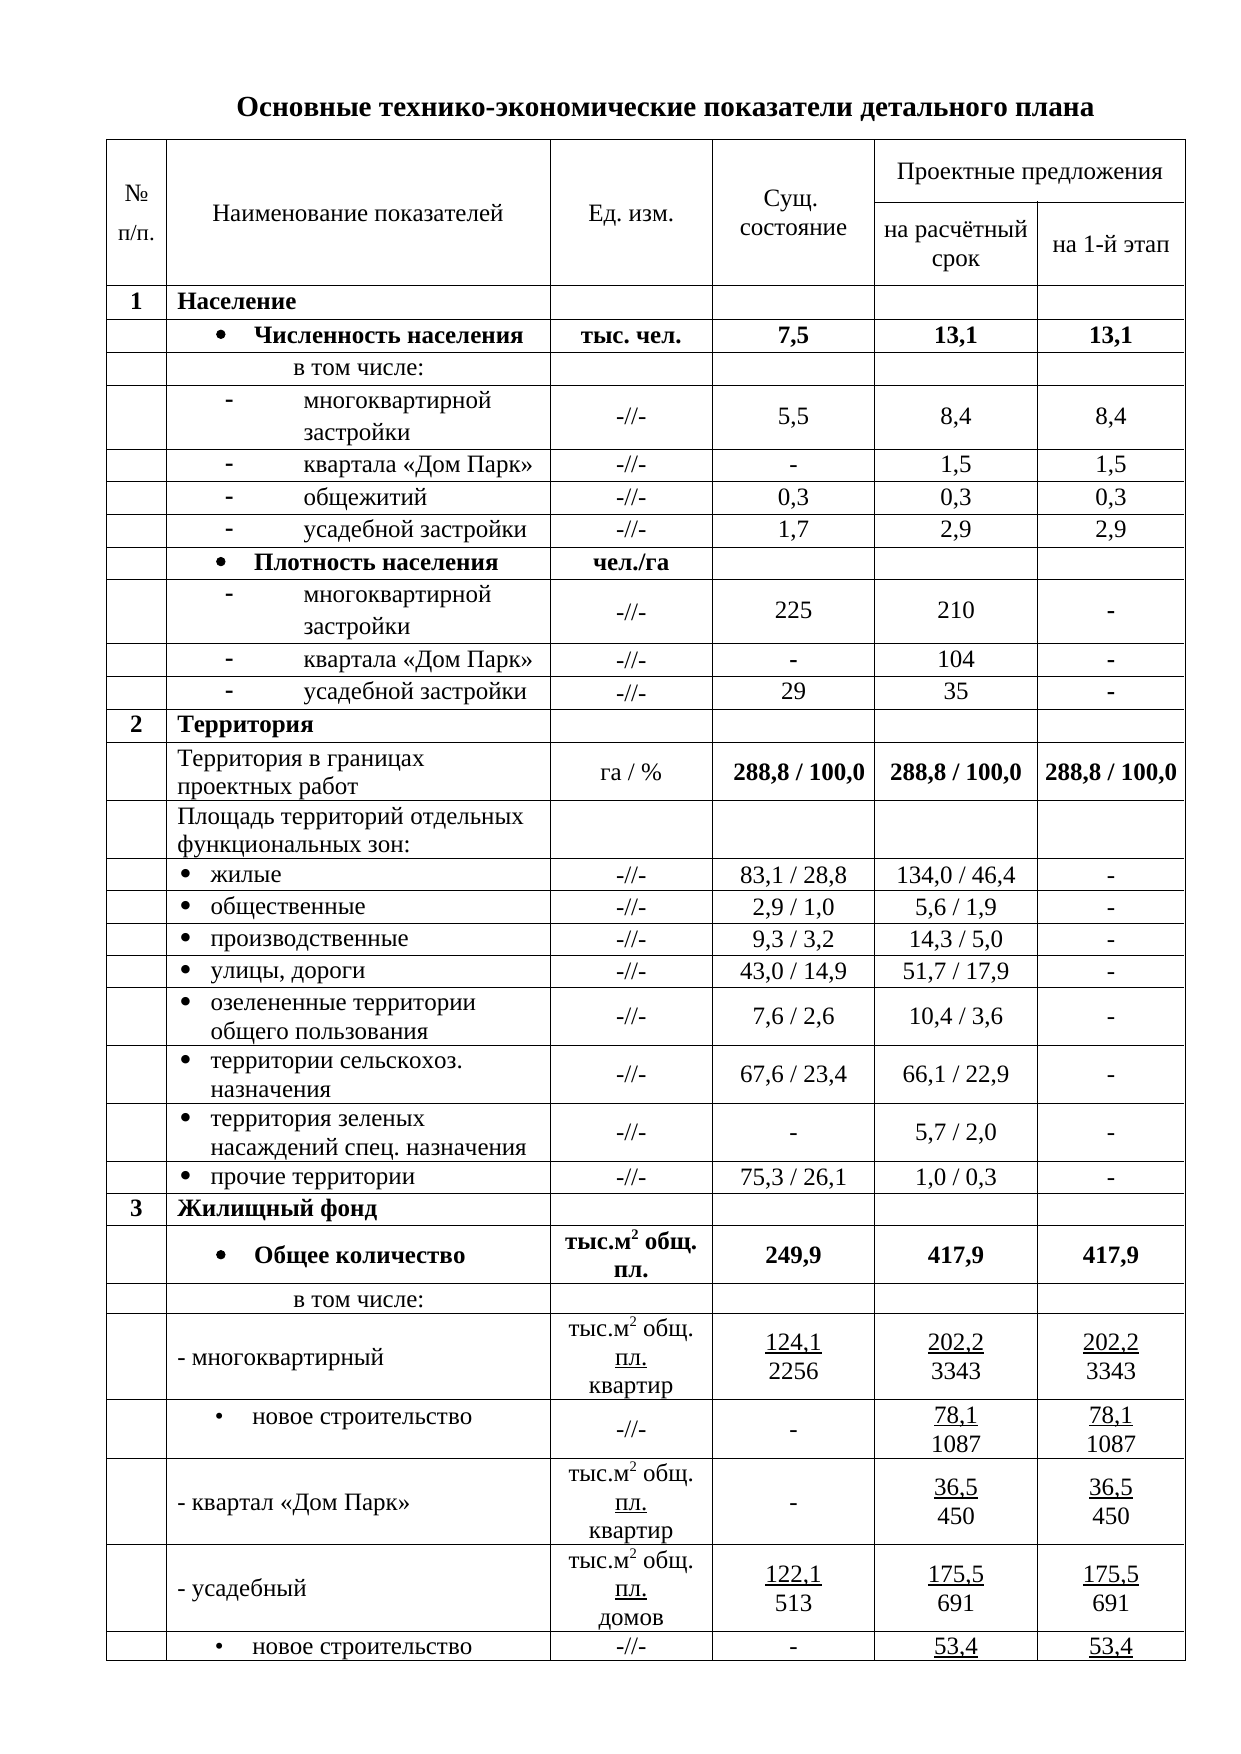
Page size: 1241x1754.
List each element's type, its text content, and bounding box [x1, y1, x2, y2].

table_cell тыс.м2 общ. пл. квартир [551, 1314, 712, 1399]
table_cell 1 [107, 286, 166, 319]
table_cell 225 [713, 580, 874, 643]
table_cell [551, 286, 712, 319]
table_cell 0,3 [1038, 481, 1185, 514]
table_cell 0,3 [713, 482, 874, 514]
table_cell - [1038, 643, 1185, 676]
table_cell тыс. чел. [551, 320, 712, 352]
table_cell [551, 710, 712, 742]
table_cell в том числе: [167, 353, 550, 384]
table_cell 417,9 [1038, 1225, 1185, 1283]
table_cell -//- [551, 1632, 712, 1660]
table_cell -//- [551, 515, 712, 546]
table_cell - [1038, 1161, 1185, 1193]
table_cell 2,9 [1038, 514, 1185, 546]
table_cell 36,5 450 [875, 1459, 1037, 1544]
table_cell 288,8 / 100,0 [875, 743, 1037, 800]
table_cell усадебной застройки [167, 515, 550, 546]
table_cell 2,9 / 1,0 [713, 891, 874, 922]
table_cell жилые [167, 859, 550, 890]
table_cell -//- [551, 386, 712, 449]
table_cell - [1038, 1103, 1185, 1161]
table_header № п/п. [107, 140, 166, 284]
table_cell 288,8 / 100,0 [713, 743, 874, 800]
table_cell 78,1 1087 [875, 1400, 1037, 1457]
table_cell общественные [167, 891, 550, 922]
table_cell тыс.м2 общ. пл. [551, 1226, 712, 1283]
table_cell 10,4 / 3,6 [875, 988, 1037, 1044]
table_cell [107, 548, 166, 579]
table_cell - [1038, 955, 1185, 987]
table_cell [107, 891, 166, 922]
table_cell [107, 1284, 166, 1313]
table_cell на расчётный срок [875, 203, 1037, 284]
table_cell 43,0 / 14,9 [713, 956, 874, 987]
table_cell 51,7 / 17,9 [875, 956, 1037, 987]
table_cell [107, 1400, 166, 1457]
table_cell [551, 1194, 712, 1225]
table_cell 78,1 1087 [1038, 1399, 1185, 1457]
table_cell -//- [551, 450, 712, 481]
table_cell [713, 1194, 874, 1225]
table_cell Жилищный фонд [167, 1194, 550, 1225]
table_cell квартала «Дом Парк» [167, 644, 550, 676]
table_cell [875, 1194, 1037, 1225]
table_cell 5,5 [713, 386, 874, 449]
table_cell 202,2 3343 [1038, 1313, 1185, 1399]
table_cell [107, 1104, 166, 1161]
table_cell [107, 1226, 166, 1283]
table_cell 29 [713, 677, 874, 708]
table_cell 1,7 [713, 515, 874, 546]
table_cell [107, 1459, 166, 1544]
table_cell 122,1 513 [713, 1545, 874, 1631]
table_cell Плотность населения [167, 548, 550, 579]
table_cell на 1-й этап [1038, 201, 1185, 284]
table_cell [1038, 1193, 1185, 1225]
table_cell [551, 353, 712, 384]
table_cell - многоквартирный [167, 1314, 550, 1399]
table_cell [107, 1162, 166, 1193]
table_cell - [1038, 858, 1185, 890]
table_cell Численность населения [167, 320, 550, 352]
table_cell [107, 859, 166, 890]
table_cell -//- [551, 988, 712, 1044]
table_cell - [713, 1632, 874, 1660]
table_cell [107, 988, 166, 1044]
table_header Ед. изм. [551, 140, 712, 284]
table_cell га / % [551, 743, 712, 800]
table_cell -//- [551, 580, 712, 643]
table_cell 75,3 / 26,1 [713, 1162, 874, 1193]
table_cell [107, 1046, 166, 1103]
table_cell 36,5 450 [1038, 1458, 1185, 1544]
table_cell многоквартирной застройки [167, 386, 550, 449]
table_cell - [1038, 579, 1185, 643]
table_cell Население [167, 286, 550, 319]
table_cell 3 [107, 1194, 166, 1225]
table_cell 53,4 178 [875, 1632, 1037, 1660]
table_cell -//- [551, 644, 712, 676]
table_cell квартала «Дом Парк» [167, 450, 550, 481]
table_cell - [713, 1400, 874, 1457]
table_cell 175,5 691 [1038, 1544, 1185, 1631]
table_cell [1038, 352, 1185, 384]
table_cell 104 [875, 644, 1037, 676]
table_cell -//- [551, 1046, 712, 1103]
table_cell [107, 482, 166, 514]
table_cell 417,9 [875, 1226, 1037, 1283]
table_cell -//- [551, 677, 712, 708]
table_cell [713, 548, 874, 579]
table_cell чел./га [551, 548, 712, 579]
table_cell - квартал «Дом Парк» [167, 1459, 550, 1544]
table_cell [1038, 800, 1185, 858]
table_cell [1038, 709, 1185, 742]
table_cell - усадебный [167, 1545, 550, 1631]
table_cell [875, 548, 1037, 579]
table_cell [107, 743, 166, 800]
table_cell 7,5 [713, 320, 874, 352]
table_cell 35 [875, 677, 1037, 708]
table_cell -//- [551, 482, 712, 514]
table_cell Площадь территорий отдельных функциональных зон: [167, 801, 550, 858]
table_cell 175,5 691 [875, 1545, 1037, 1631]
table_cell - [1038, 676, 1185, 708]
table_cell - [713, 450, 874, 481]
table_cell 1,5 [875, 450, 1037, 481]
table_cell [551, 801, 712, 858]
table_cell 124,1 2256 [713, 1314, 874, 1399]
table_cell [107, 515, 166, 546]
table_cell 7,6 / 2,6 [713, 988, 874, 1044]
table_header Наименование показателей [167, 140, 550, 284]
table_cell -//- [551, 891, 712, 922]
table_cell 0,3 [875, 482, 1037, 514]
table_cell 249,9 [713, 1226, 874, 1283]
table_cell озелененные территории общего пользования [167, 988, 550, 1044]
table_cell 5,7 / 2,0 [875, 1104, 1037, 1161]
table_cell [107, 956, 166, 987]
table_cell [107, 1632, 166, 1660]
table_cell [713, 286, 874, 319]
table_cell тыс.м2 общ. пл. квартир [551, 1459, 712, 1544]
table_header Сущ. состояние [713, 140, 874, 284]
table_cell - [713, 1459, 874, 1544]
table_cell 134,0 / 46,4 [875, 859, 1037, 890]
table_cell [713, 353, 874, 384]
table_cell [107, 677, 166, 708]
table_cell - [1038, 890, 1185, 922]
table_cell [713, 710, 874, 742]
table_cell территория зеленых насаждений спец. назначения [167, 1104, 550, 1161]
table_cell [107, 1314, 166, 1399]
table_cell [107, 320, 166, 352]
table_cell 2,9 [875, 515, 1037, 546]
table_cell производственные [167, 924, 550, 954]
table_cell 288,8 / 100,0 [1038, 742, 1185, 800]
table_cell [107, 580, 166, 643]
table_cell 14,3 / 5,0 [875, 924, 1037, 954]
table_cell Территория [167, 710, 550, 742]
table_cell прочие территории [167, 1162, 550, 1193]
table_cell 210 [875, 580, 1037, 643]
text Основные технико-экономические показатели детального плана [177, 89, 1149, 122]
table_cell [875, 286, 1037, 319]
table_cell 9,3 / 3,2 [713, 924, 874, 954]
table_cell -//- [551, 924, 712, 954]
table_cell усадебной застройки [167, 677, 550, 708]
table_cell - [1038, 987, 1185, 1044]
table_cell 67,6 / 23,4 [713, 1046, 874, 1103]
table_cell -//- [551, 1400, 712, 1457]
table_cell - [1038, 923, 1185, 954]
table_cell новое строительство [167, 1632, 550, 1660]
table_cell -//- [551, 1104, 712, 1161]
table_header Проектные предложения [875, 140, 1185, 201]
table_cell [1038, 285, 1185, 319]
table_cell [107, 644, 166, 676]
table_cell улицы, дороги [167, 956, 550, 987]
table_cell 8,4 [1038, 385, 1185, 449]
table_cell -//- [551, 859, 712, 890]
table_cell Общее количество [167, 1226, 550, 1283]
table_cell 2 [107, 710, 166, 742]
table_cell [107, 924, 166, 954]
table_cell - [1038, 1045, 1185, 1103]
table_cell 1,5 [1038, 449, 1185, 481]
table_cell [107, 1545, 166, 1631]
table_cell новое строительство [167, 1400, 550, 1457]
table_cell [875, 353, 1037, 384]
table_cell Территория в границах проектных работ [167, 743, 550, 800]
table_cell -//- [551, 956, 712, 987]
table_cell 1,0 / 0,3 [875, 1162, 1037, 1193]
table_cell [551, 1284, 712, 1313]
table_cell 83,1 / 28,8 [713, 859, 874, 890]
table_cell [107, 450, 166, 481]
table_cell [875, 710, 1037, 742]
table_cell в том числе: [167, 1284, 550, 1313]
table_cell [713, 1284, 874, 1313]
table_cell 13,1 [1038, 319, 1185, 352]
table_cell 53,4 178 [1038, 1631, 1185, 1660]
table_cell 8,4 [875, 386, 1037, 449]
table_cell 13,1 [875, 320, 1037, 352]
table_cell 202,2 3343 [875, 1314, 1037, 1399]
table_cell [713, 801, 874, 858]
table_cell [107, 386, 166, 449]
table_cell 66,1 / 22,9 [875, 1046, 1037, 1103]
table_cell - [713, 1104, 874, 1161]
table_cell тыс.м2 общ. пл. домов [551, 1545, 712, 1631]
table_cell [875, 1284, 1037, 1313]
table_cell многоквартирной застройки [167, 580, 550, 643]
table_cell территории сельскохоз. назначения [167, 1046, 550, 1103]
table_cell - [713, 644, 874, 676]
table_cell -//- [551, 1162, 712, 1193]
table_cell [107, 801, 166, 858]
table_cell [1038, 546, 1185, 579]
table_cell общежитий [167, 482, 550, 514]
table_cell [875, 801, 1037, 858]
table_cell 5,6 / 1,9 [875, 891, 1037, 922]
table_cell [107, 353, 166, 384]
table_cell [1038, 1283, 1185, 1313]
